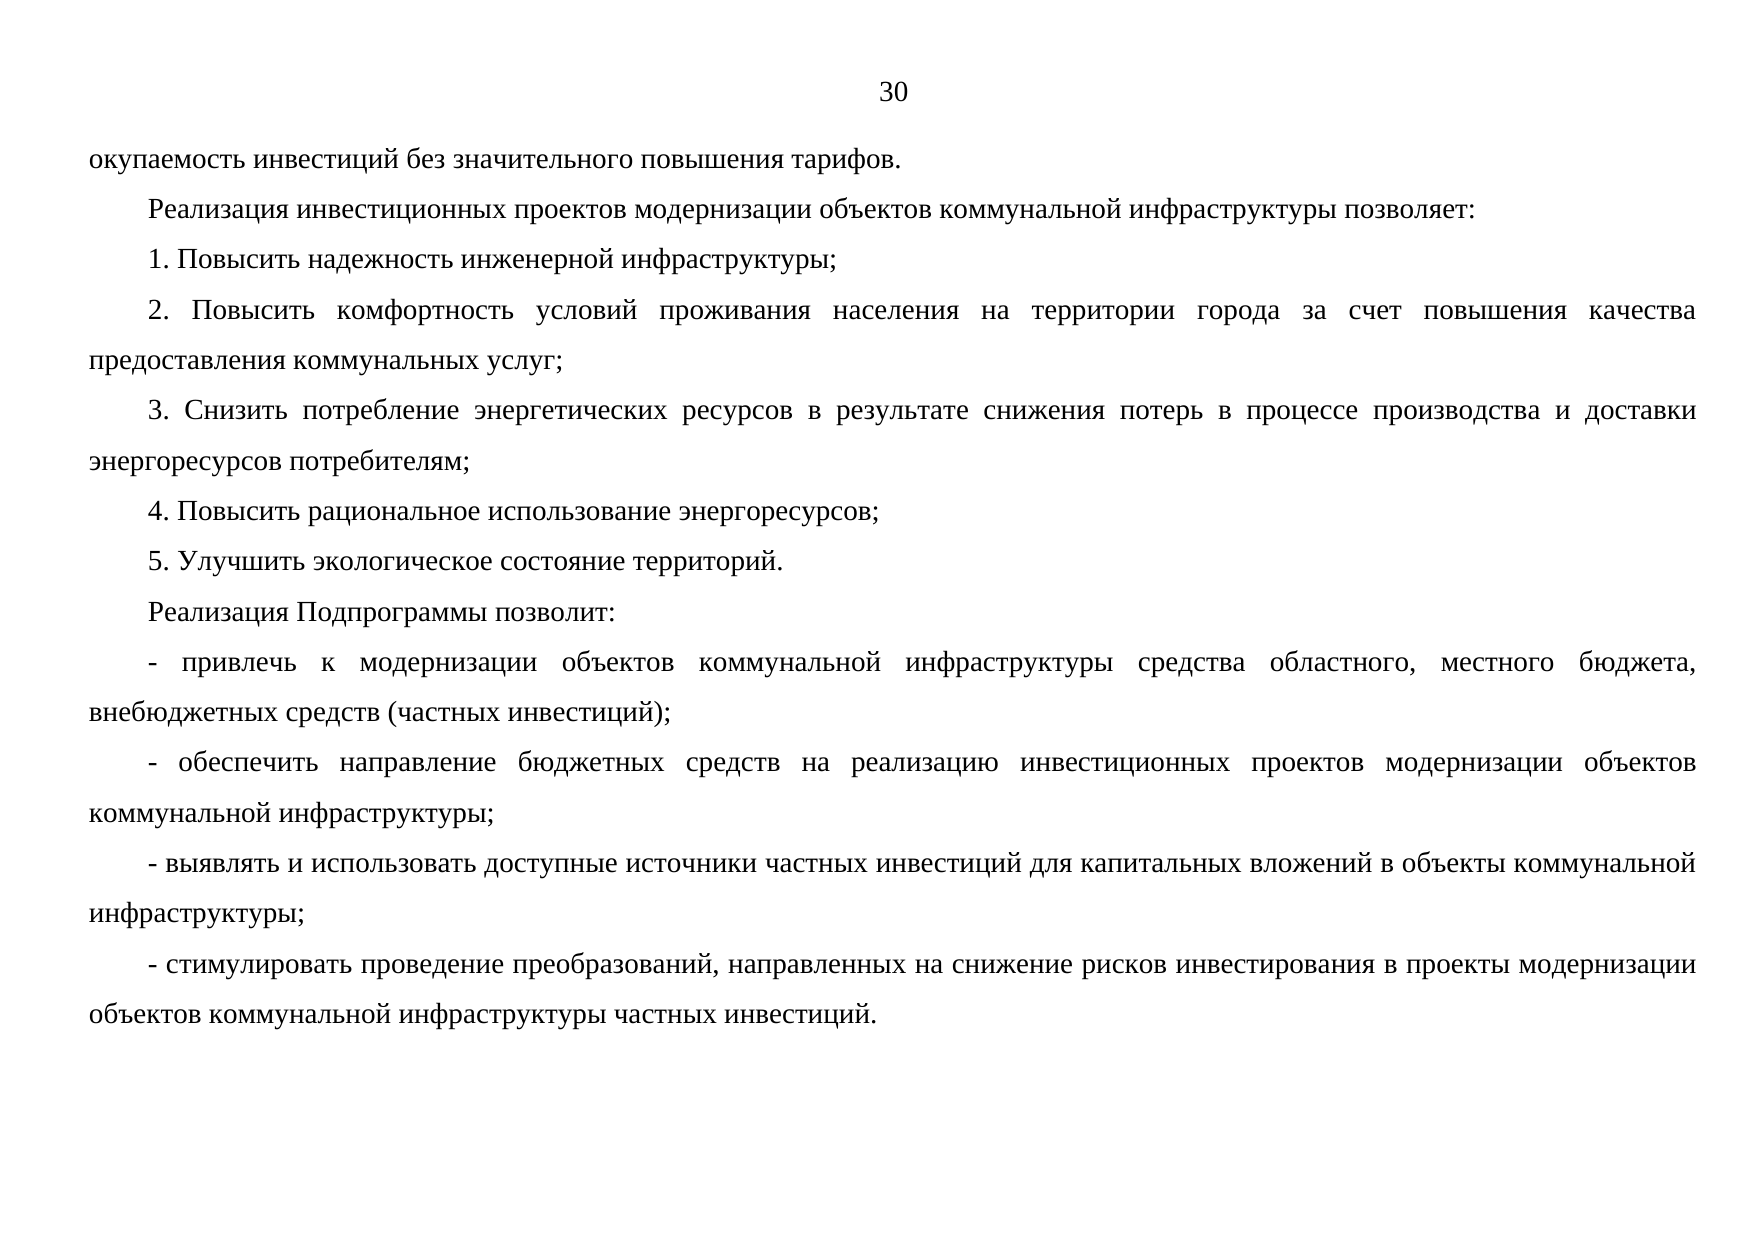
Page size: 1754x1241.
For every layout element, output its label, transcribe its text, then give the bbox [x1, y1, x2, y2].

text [89, 141, 1698, 174]
text - привлечь к модернизации объектов коммунальной инфраструктуры средства областного, местного бюджета, внебюджетных средств (частных инвестиций); [89, 644, 1698, 728]
text 4. Повысить рациональное использование энергоресурсов; [89, 493, 1698, 527]
text 2. Повысить комфортность условий проживания населения на территории города за счет повышения качества предоставления коммунальных услуг; [89, 292, 1698, 376]
text Реализация инвестиционных проектов модернизации объектов коммунальной инфраструктуры позволяет: [89, 191, 1698, 225]
text - выявлять и использовать доступные источники частных инвестиций для капитальных вложений в объекты коммунальной инфраструктуры; [89, 845, 1698, 929]
text 5. Улучшить экологическое состояние территорий. [89, 543, 1698, 577]
text 1. Повысить надежность инженерной инфраструктуры; [89, 241, 1698, 275]
text - стимулировать проведение преобразований, направленных на снижение рисков инвестирования в проекты модернизации объектов коммунальной инфраструктуры частных инвестиций. [89, 946, 1698, 1030]
text 3. Снизить потребление энергетических ресурсов в результате снижения потерь в процессе производства и доставки энергоресурсов потребителям; [89, 392, 1698, 476]
text Реализация Подпрограммы позволит: [89, 594, 1698, 627]
text - обеспечить направление бюджетных средств на реализацию инвестиционных проектов модернизации объектов коммунальной инфраструктуры; [89, 744, 1698, 828]
